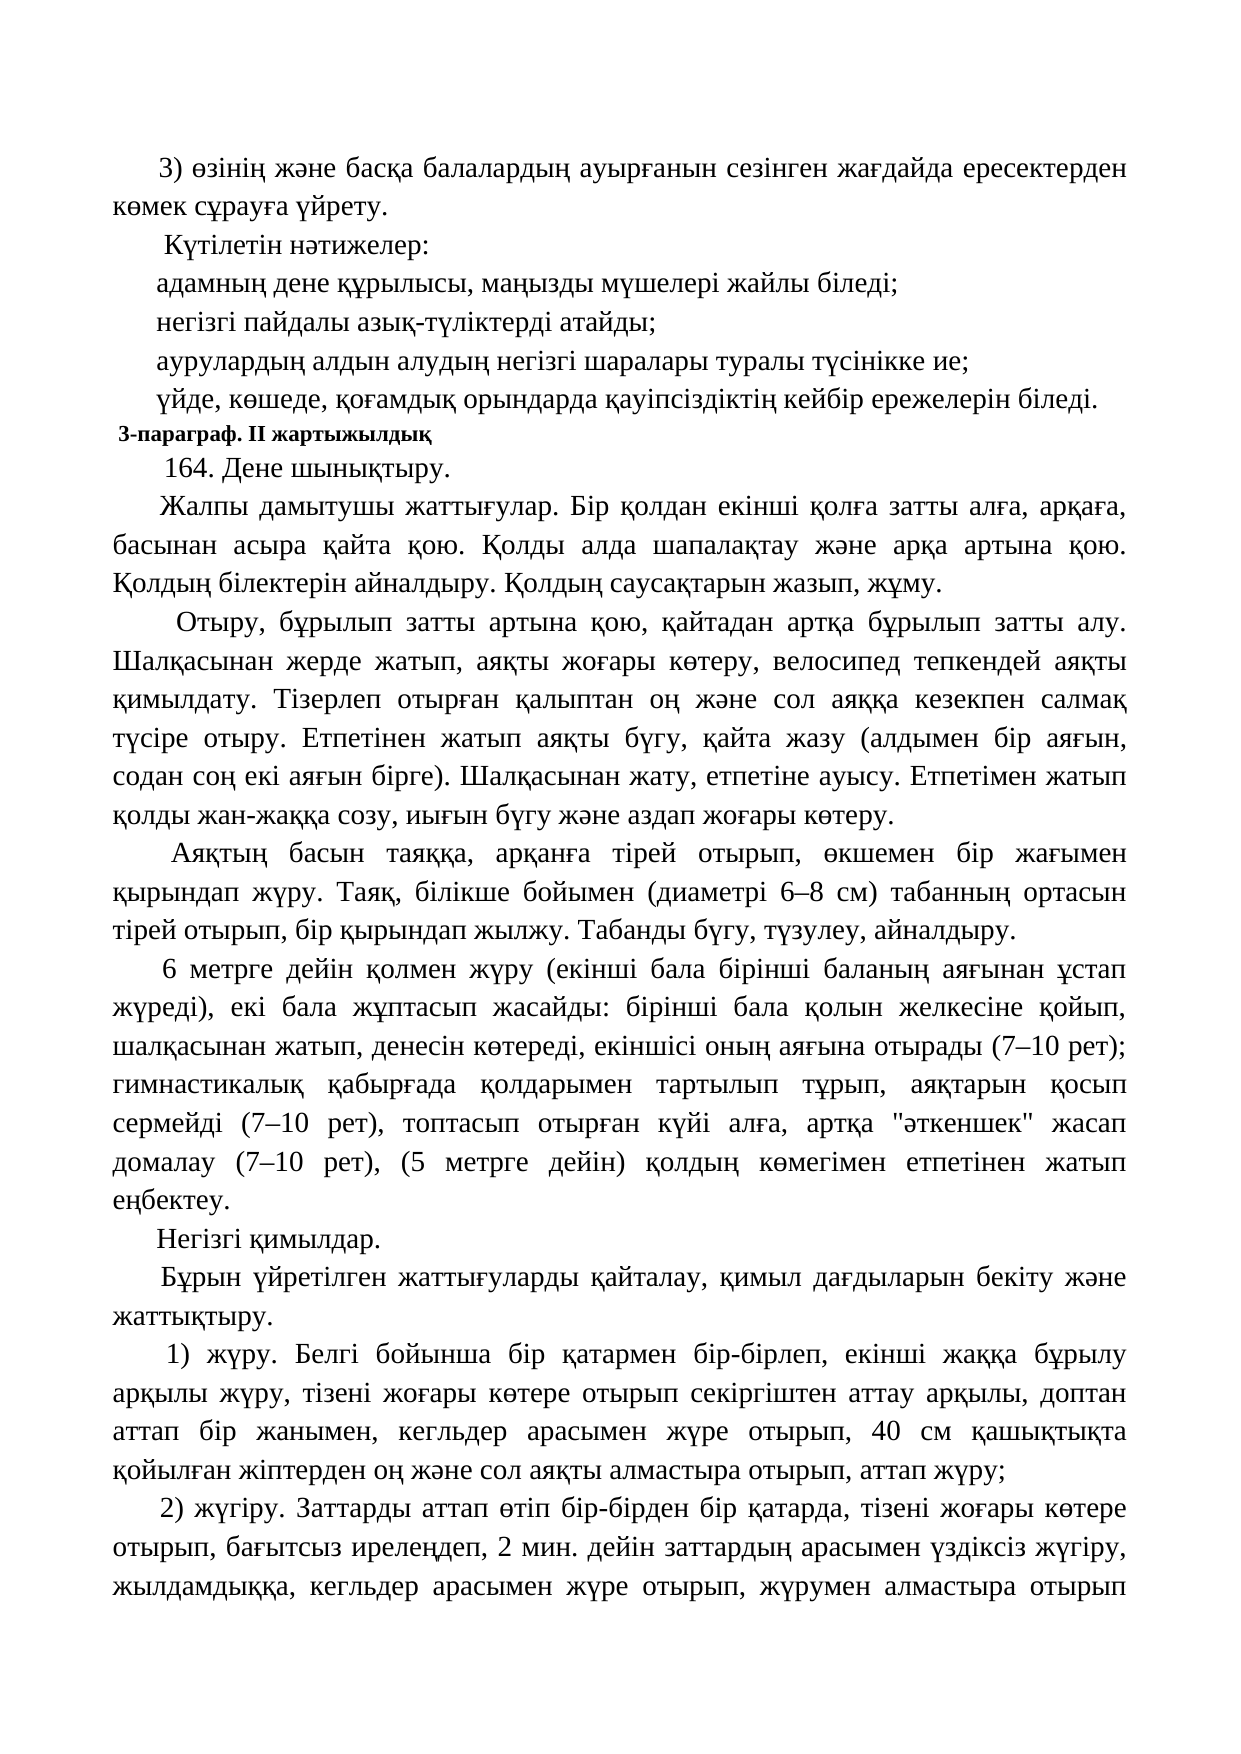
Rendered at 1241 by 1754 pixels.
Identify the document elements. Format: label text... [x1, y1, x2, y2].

text Бұрын үйретілген жаттығуларды қайталау, қимыл дағдыларын бекіту және жаттықтыру. [112, 1259, 1128, 1331]
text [112, 1491, 1128, 1601]
text үйде, көшеде, қоғамдық орындарда қауіпсіздіктің кейбір ережелерін біледі. [112, 381, 1128, 415]
text Жалпы дамытушы жаттығулар. Бір қолдан екінші қолға затты алға, арқаға, басынан асыра қайта қою. Қолды алда шапалақтау және арқа артына қою. Қолдың білектерін айналдыру. Қолдың саусақтарын жазып, жұму. [112, 488, 1128, 599]
text 3) өзінің және басқа балалардың ауырғанын сезінген жағдайда ересектерден көмек сұрауға үйрету. [112, 150, 1128, 222]
text Негізгі қимылдар. [112, 1221, 1128, 1254]
text 6 метрге дейін қолмен жүру (екінші бала бірінші баланың аяғынан ұстап жүреді), екі бала жұптасып жасайды: бірінші бала қолын желкесіне қойып, шалқасынан жатып, денесін көтереді, екіншісі оның аяғына отырады (7–10 рет); гимнастикалық қабырғада қолдарымен тартылып тұрып, аяқтарын қосып сермейді (7–10 рет), топтасып отырған күйі алға, артқа "әткеншек" жасап домалау (7–10 рет), (5 метрге дейін) қолдың көмегімен етпетінен жатып еңбектеу. [112, 951, 1128, 1216]
text 3-параграф. IІ жартыжылдық [112, 420, 1128, 446]
text негізгі пайдалы азық-түліктерді атайды; [112, 304, 1128, 338]
text адамның дене құрылысы, маңызды мүшелері жайлы біледі; [112, 266, 1128, 299]
text аурулардың алдын алудың негізгі шаралары туралы түсінікке ие; [112, 343, 1128, 376]
text 164. Дене шынықтыру. [112, 450, 1128, 483]
text Отыру, бұрылып затты артына қою, қайтадан артқа бұрылып затты алу. Шалқасынан жерде жатып, аяқты жоғары көтеру, велосипед тепкендей аяқты қимылдату. Тізерлеп отырған қалыптан оң және сол аяққа кезекпен салмақ түсіре отыру. Етпетінен жатып аяқты бүгу, қайта жазу (алдымен бір аяғын, содан соң екі аяғын бірге). Шалқасынан жату, етпетіне ауысу. Етпетімен жатып қолды жан-жаққа созу, иығын бүгу және аздап жоғары көтеру. [112, 604, 1128, 830]
text Аяқтың басын таяққа, арқанға тірей отырып, өкшемен бір жағымен қырындап жүру. Таяқ, білікше бойымен (диаметрі 6–8 см) табанның ортасын тірей отырып, бір қырындап жылжу. Табанды бүгу, түзулеу, айналдыру. [112, 835, 1128, 946]
text Күтілетін нәтижелер: [112, 227, 1128, 261]
text 1) жүру. Белгі бойынша бір қатармен бір-бірлеп, екінші жаққа бұрылу арқылы жүру, тізені жоғары көтере отырып секіргіштен аттау арқылы, доптан аттап бір жанымен, кегльдер арасымен жүре отырып, 40 см қашықтықта қойылған жіптерден оң және сол аяқты алмастыра отырып, аттап жүру; [112, 1336, 1128, 1486]
